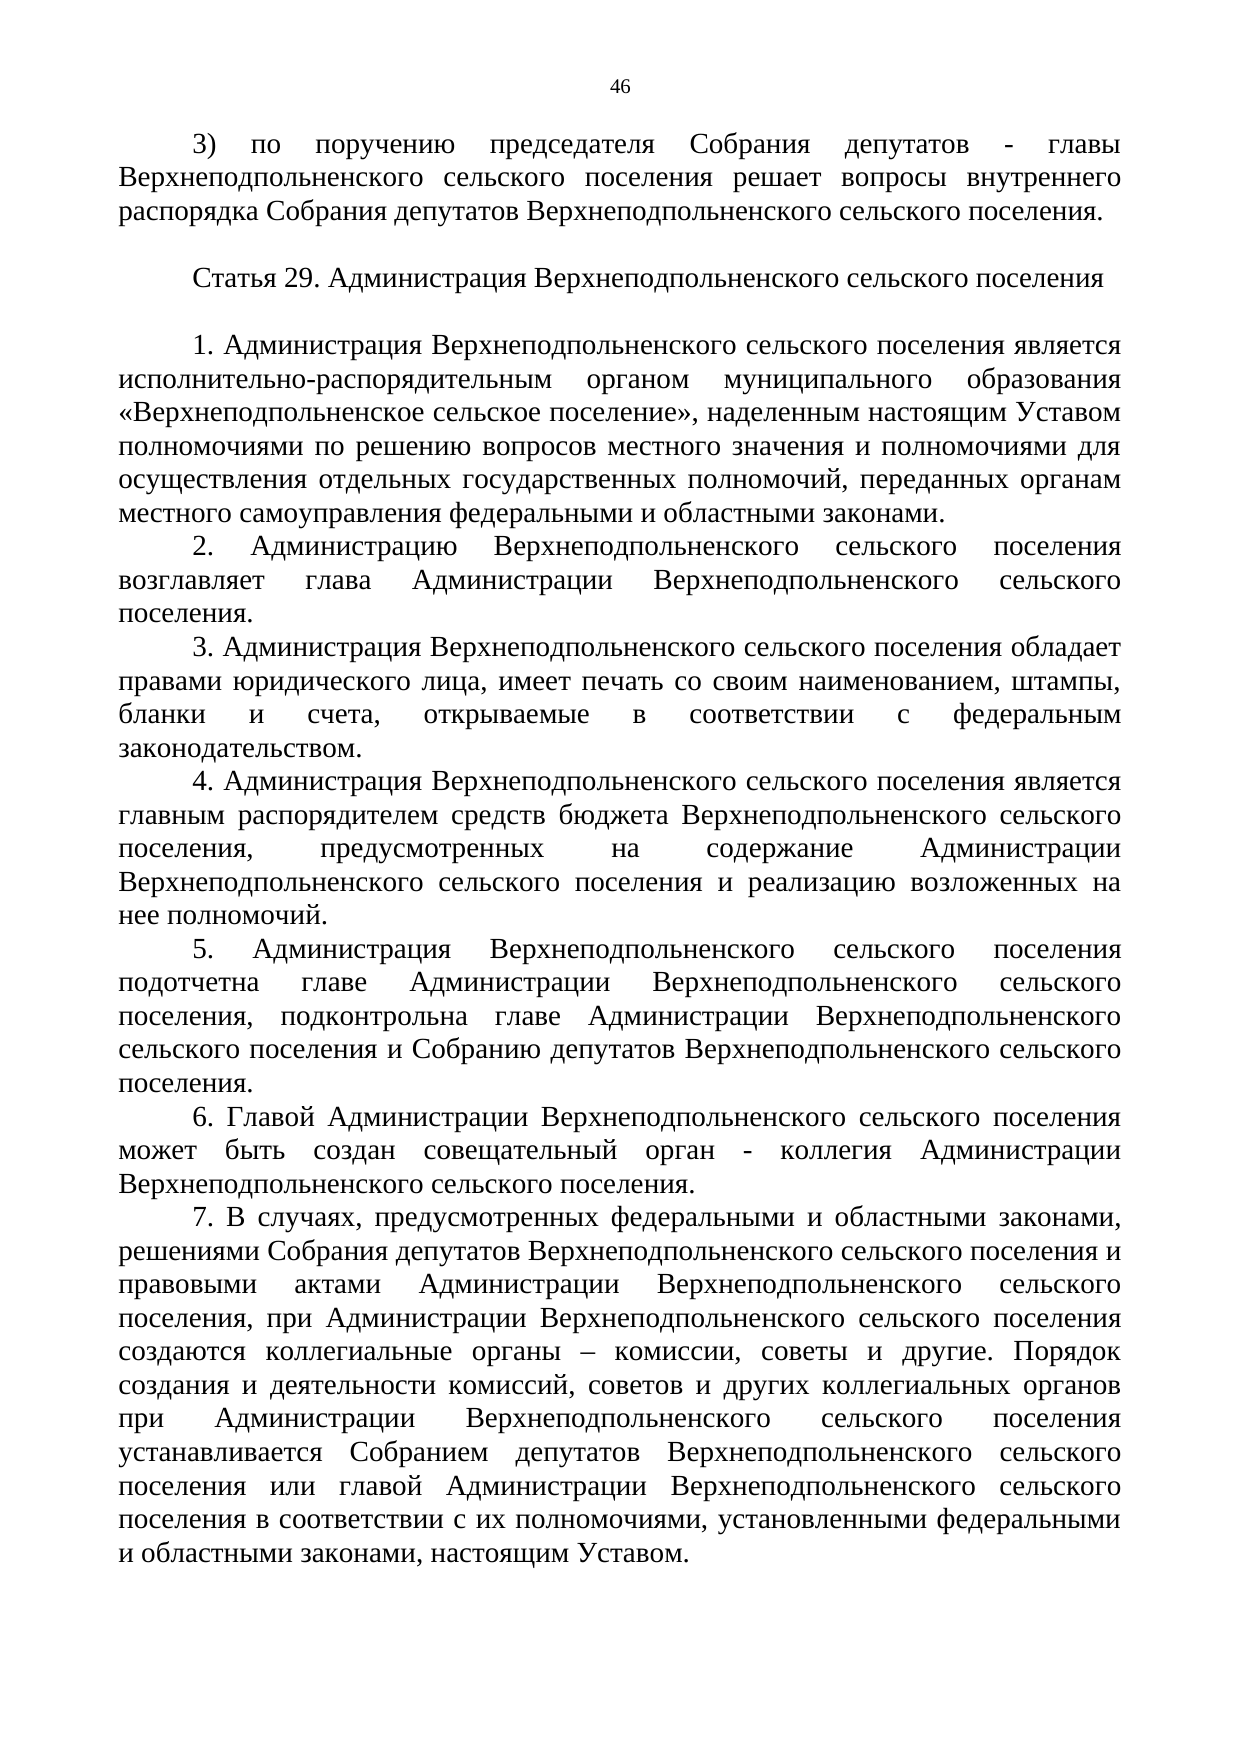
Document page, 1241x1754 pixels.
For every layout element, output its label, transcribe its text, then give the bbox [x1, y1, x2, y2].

text 5. Администрация Верхнеподпольненского сельского поселения подотчетна главе Администрации Верхнеподпольненского сельского поселения, подконтрольна главе Администрации Верхнеподпольненского сельского поселения и Собранию депутатов Верхнеподпольненского сельского поселения. [118, 931, 1122, 1099]
text 7. В случаях, предусмотренных федеральными и областными законами, решениями Собрания депутатов Верхнеподпольненского сельского поселения и правовыми актами Администрации Верхнеподпольненского сельского поселения, при Администрации Верхнеподпольненского сельского поселения создаются коллегиальные органы – комиссии, советы и другие. Порядок создания и деятельности комиссий, советов и других коллегиальных органов при Администрации Верхнеподпольненского сельского поселения устанавливается Собранием депутатов Верхнеподпольненского сельского поселения или главой Администрации Верхнеподпольненского сельского поселения в соответствии с их полномочиями, установленными федеральными и областными законами, настоящим Уставом. [118, 1199, 1122, 1568]
text Статья 29. Администрация Верхнеподпольненского сельского поселения [118, 260, 1122, 294]
text 3) по поручению председателя Собрания депутатов - главы Верхнеподпольненского сельского поселения решает вопросы внутреннего распорядка Собрания депутатов Верхнеподпольненского сельского поселения. [118, 126, 1122, 227]
text 3. Администрация Верхнеподпольненского сельского поселения обладает правами юридического лица, имеет печать со своим наименованием, штампы, бланки и счета, открываемые в соответствии с федеральным законодательством. [118, 629, 1122, 763]
text 1. Администрация Верхнеподпольненского сельского поселения является исполнительно-распорядительным органом муниципального образования «Верхнеподпольненское сельское поселение», наделенным настоящим Уставом полномочиями по решению вопросов местного значения и полномочиями для осуществления отдельных государственных полномочий, переданных органам местного самоуправления федеральными и областными законами. [118, 327, 1122, 528]
text 6. Главой Администрации Верхнеподпольненского сельского поселения может быть создан совещательный орган - коллегия Администрации Верхнеподпольненского сельского поселения. [118, 1099, 1122, 1199]
text 4. Администрация Верхнеподпольненского сельского поселения является главным распорядителем средств бюджета Верхнеподпольненского сельского поселения, предусмотренных на содержание Администрации Верхнеподпольненского сельского поселения и реализацию возложенных на нее полномочий. [118, 763, 1122, 931]
text 2. Администрацию Верхнеподпольненского сельского поселения возглавляет глава Администрации Верхнеподпольненского сельского поселения. [118, 528, 1122, 629]
